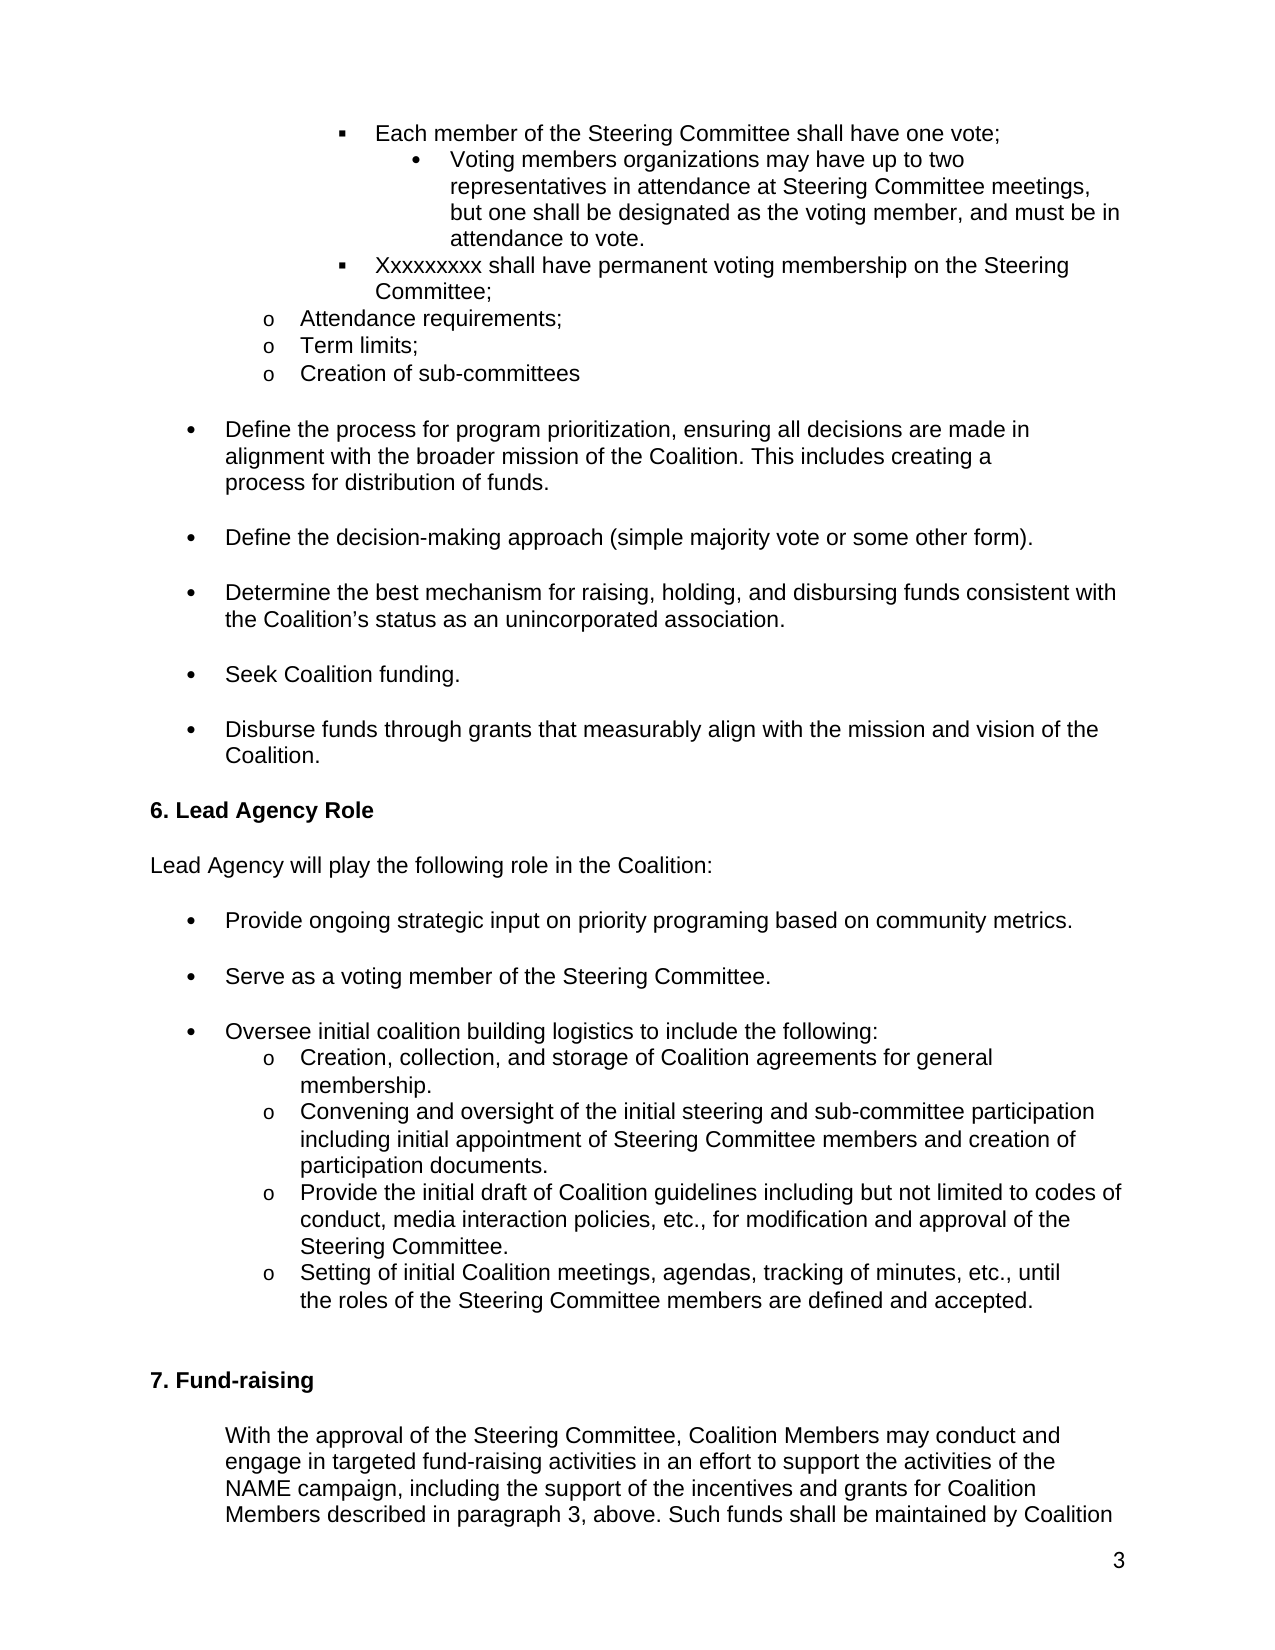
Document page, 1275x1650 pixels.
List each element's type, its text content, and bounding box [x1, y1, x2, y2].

text the roles of the Steering Committee members are defined and accepted. [225, 1287, 1125, 1313]
list Seek Coalition funding. [187, 661, 1125, 687]
list Provide the initial draft of Coalition guidelines including but not limited to codes of conduct, media interaction policies, etc., for modification and approval of the Steering Committee. [262, 1178, 1125, 1259]
list Each member of the Steering Committee shall have one vote; [337, 120, 1125, 146]
list Term limits; [262, 332, 1125, 360]
list Setting of initial Coalition meetings, agendas, tracking of minutes, etc., until [262, 1259, 1125, 1287]
list Convening and oversight of the initial steering and sub-committee participation including initial appointment of Steering Committee members and creation of participation documents. [262, 1098, 1125, 1178]
text 7. Fund-raising [150, 1367, 1125, 1393]
text alignment with the broader mission of the Coalition. This includes creating a [150, 443, 1125, 469]
list Creation, collection, and storage of Coalition agreements for general membership. [262, 1044, 1125, 1098]
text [225, 1422, 1125, 1527]
text Lead Agency will play the following role in the Coalition: [150, 852, 1125, 879]
list Determine the best mechanism for raising, holding, and disbursing funds consistent with the Coalition’s status as an unincorporated association. [187, 579, 1125, 632]
text 6. Lead Agency Role [150, 797, 1125, 824]
list Attendance requirements; [262, 304, 1125, 332]
list Define the decision-making approach (simple majority vote or some other form). [187, 524, 1125, 551]
list Voting members organizations may have up to two representatives in attendance at Steering Committee meetings, but one shall be designated as the voting member, and must be in attendance to vote. [412, 146, 1125, 252]
list Oversee initial coalition building logistics to include the following: [187, 1018, 1125, 1044]
list Creation of sub-committees [262, 360, 1125, 388]
list Provide ongoing strategic input on priority programing based on community metrics. [187, 907, 1125, 934]
list Xxxxxxxxx shall have permanent voting membership on the Steering Committee; [337, 252, 1125, 304]
list Serve as a voting member of the Steering Committee. [187, 963, 1125, 989]
text process for distribution of funds. [150, 469, 1125, 495]
list Define the process for program prioritization, ensuring all decisions are made in [187, 416, 1125, 443]
list Disburse funds through grants that measurably align with the mission and vision of the Coalition. [187, 716, 1125, 768]
